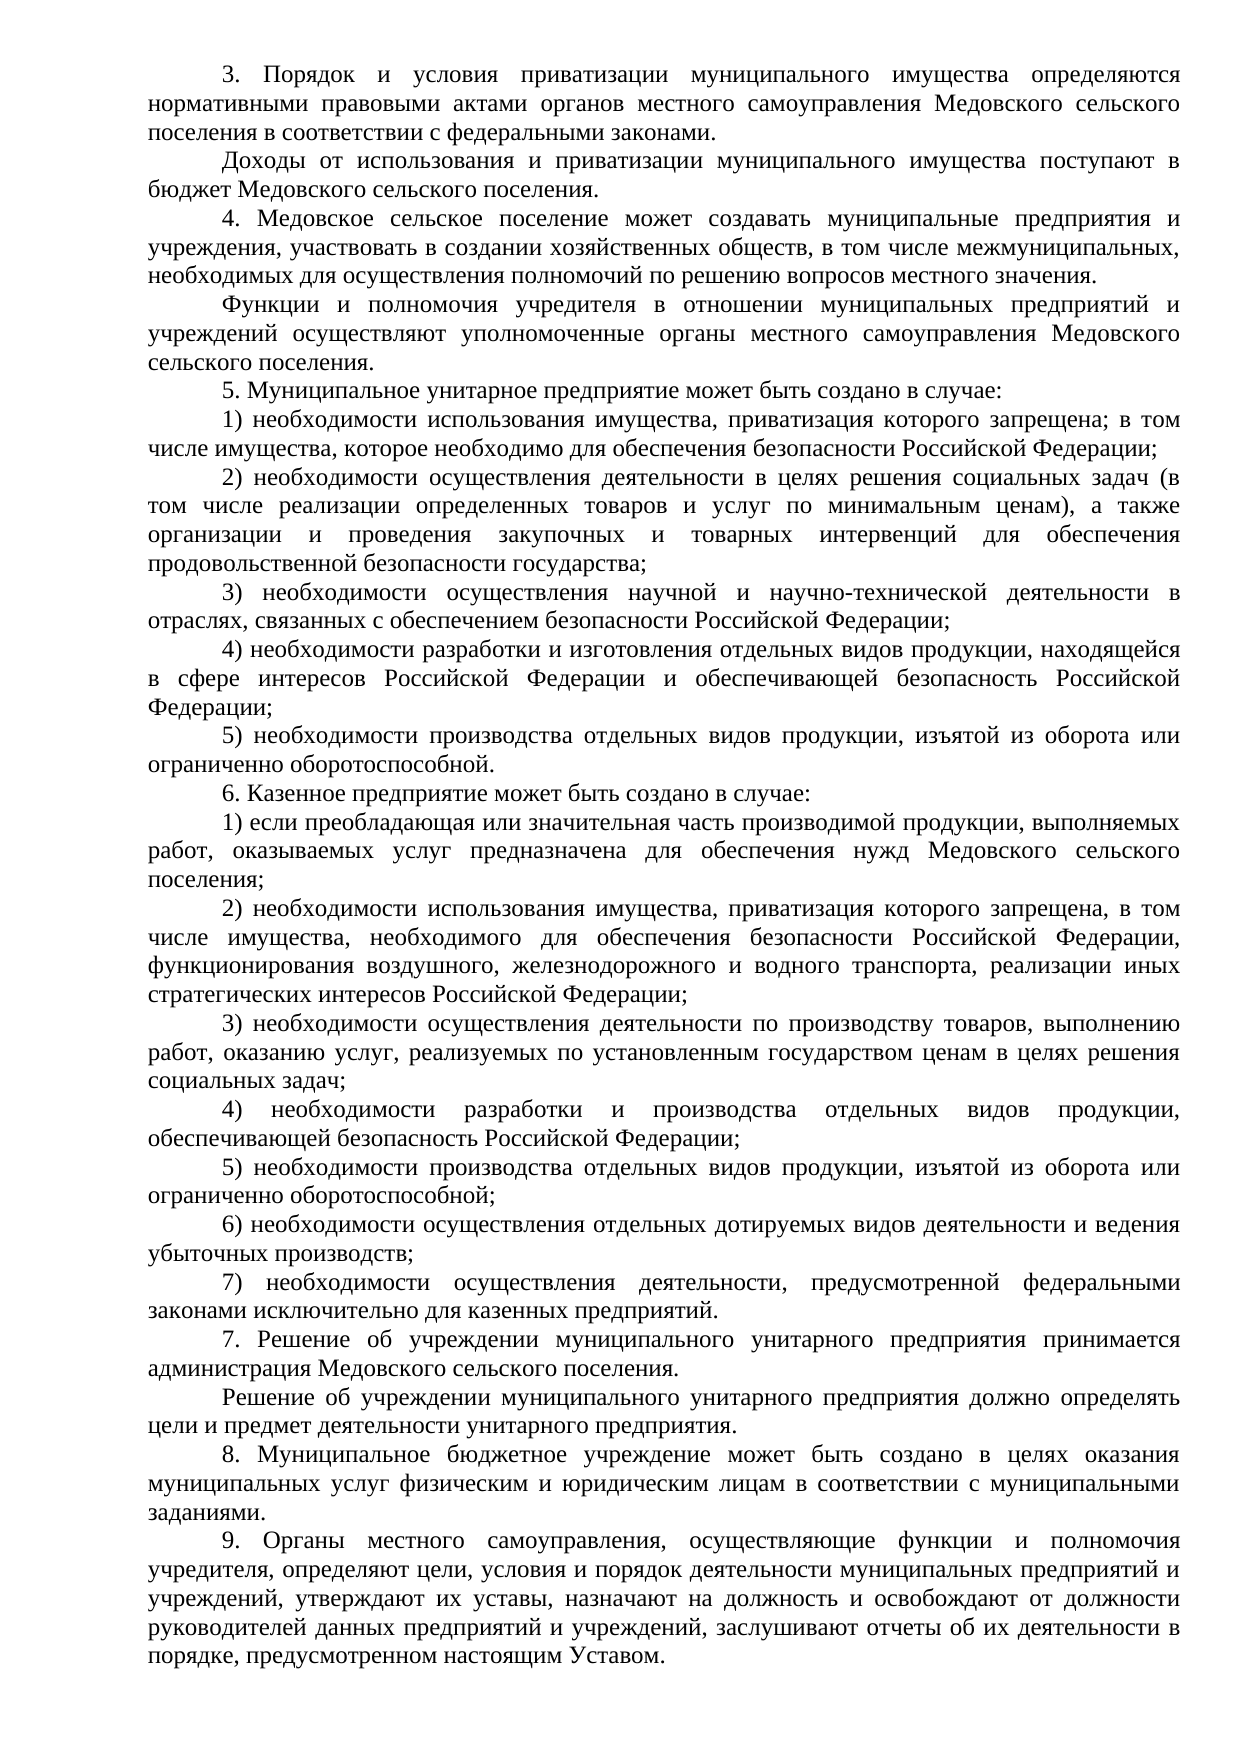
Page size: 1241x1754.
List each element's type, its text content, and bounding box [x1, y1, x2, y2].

text 4. Медовское сельское поселение может создавать муниципальные предприятия и учреждения, участвовать в создании хозяйственных обществ, в том числе межмуниципальных, необходимых для осуществления полномочий по решению вопросов местного значения. [148, 203, 1181, 289]
text 5) необходимости производства отдельных видов продукции, изъятой из оборота или ограниченно оборотоспособной; [148, 1152, 1181, 1209]
text 9. Органы местного самоуправления, осуществляющие функции и полномочия учредителя, определяют цели, условия и порядок деятельности муниципальных предприятий и учреждений, утверждают их уставы, назначают на должность и освобождают от должности руководителей данных предприятий и учреждений, заслушивают отчеты об их деятельности в порядке, предусмотренном настоящим Уставом. [148, 1525, 1181, 1669]
text 5) необходимости производства отдельных видов продукции, изъятой из оборота или ограниченно оборотоспособной. [148, 720, 1181, 778]
text 6. Казенное предприятие может быть создано в случае: [148, 778, 1181, 807]
text 7. Решение об учреждении муниципального унитарного предприятия принимается администрация Медовского сельского поселения. [148, 1324, 1181, 1382]
text 2) необходимости осуществления деятельности в целях решения социальных задач (в том числе реализации определенных товаров и услуг по минимальным ценам), а также организации и проведения закупочных и товарных интервенций для обеспечения продовольственной безопасности государства; [148, 462, 1181, 577]
text 4) необходимости разработки и производства отдельных видов продукции, обеспечивающей безопасность Российской Федерации; [148, 1094, 1181, 1152]
text 8. Муниципальное бюджетное учреждение может быть создано в целях оказания муниципальных услуг физическим и юридическим лицам в соответствии с муниципальными заданиями. [148, 1439, 1181, 1525]
text 2) необходимости использования имущества, приватизация которого запрещена, в том числе имущества, необходимого для обеспечения безопасности Российской Федерации, функционирования воздушного, железнодорожного и водного транспорта, реализации иных стратегических интересов Российской Федерации; [148, 893, 1181, 1008]
text 3) необходимости осуществления деятельности по производству товаров, выполнению работ, оказанию услуг, реализуемых по установленным государством ценам в целях решения социальных задач; [148, 1008, 1181, 1094]
text 6) необходимости осуществления отдельных дотируемых видов деятельности и ведения убыточных производств; [148, 1209, 1181, 1267]
text Доходы от использования и приватизации муниципального имущества поступают в бюджет Медовского сельского поселения. [148, 145, 1181, 203]
text 4) необходимости разработки и изготовления отдельных видов продукции, находящейся в сфере интересов Российской Федерации и обеспечивающей безопасность Российской Федерации; [148, 634, 1181, 720]
text 1) необходимости использования имущества, приватизация которого запрещена; в том числе имущества, которое необходимо для обеспечения безопасности Российской Федерации; [148, 404, 1181, 462]
text 3) необходимости осуществления научной и научно-технической деятельности в отраслях, связанных с обеспечением безопасности Российской Федерации; [148, 577, 1181, 634]
text 3. Порядок и условия приватизации муниципального имущества определяются нормативными правовыми актами органов местного самоуправления Медовского сельского поселения в соответствии с федеральными законами. [148, 59, 1181, 145]
text Функции и полномочия учредителя в отношении муниципальных предприятий и учреждений осуществляют уполномоченные органы местного самоуправления Медовского сельского поселения. [148, 289, 1181, 375]
text 1) если преобладающая или значительная часть производимой продукции, выполняемых работ, оказываемых услуг предназначена для обеспечения нужд Медовского сельского поселения; [148, 807, 1181, 893]
text 5. Муниципальное унитарное предприятие может быть создано в случае: [148, 375, 1181, 404]
text Решение об учреждении муниципального унитарного предприятия должно определять цели и предмет деятельности унитарного предприятия. [148, 1382, 1181, 1439]
text 7) необходимости осуществления деятельности, предусмотренной федеральными законами исключительно для казенных предприятий. [148, 1267, 1181, 1324]
